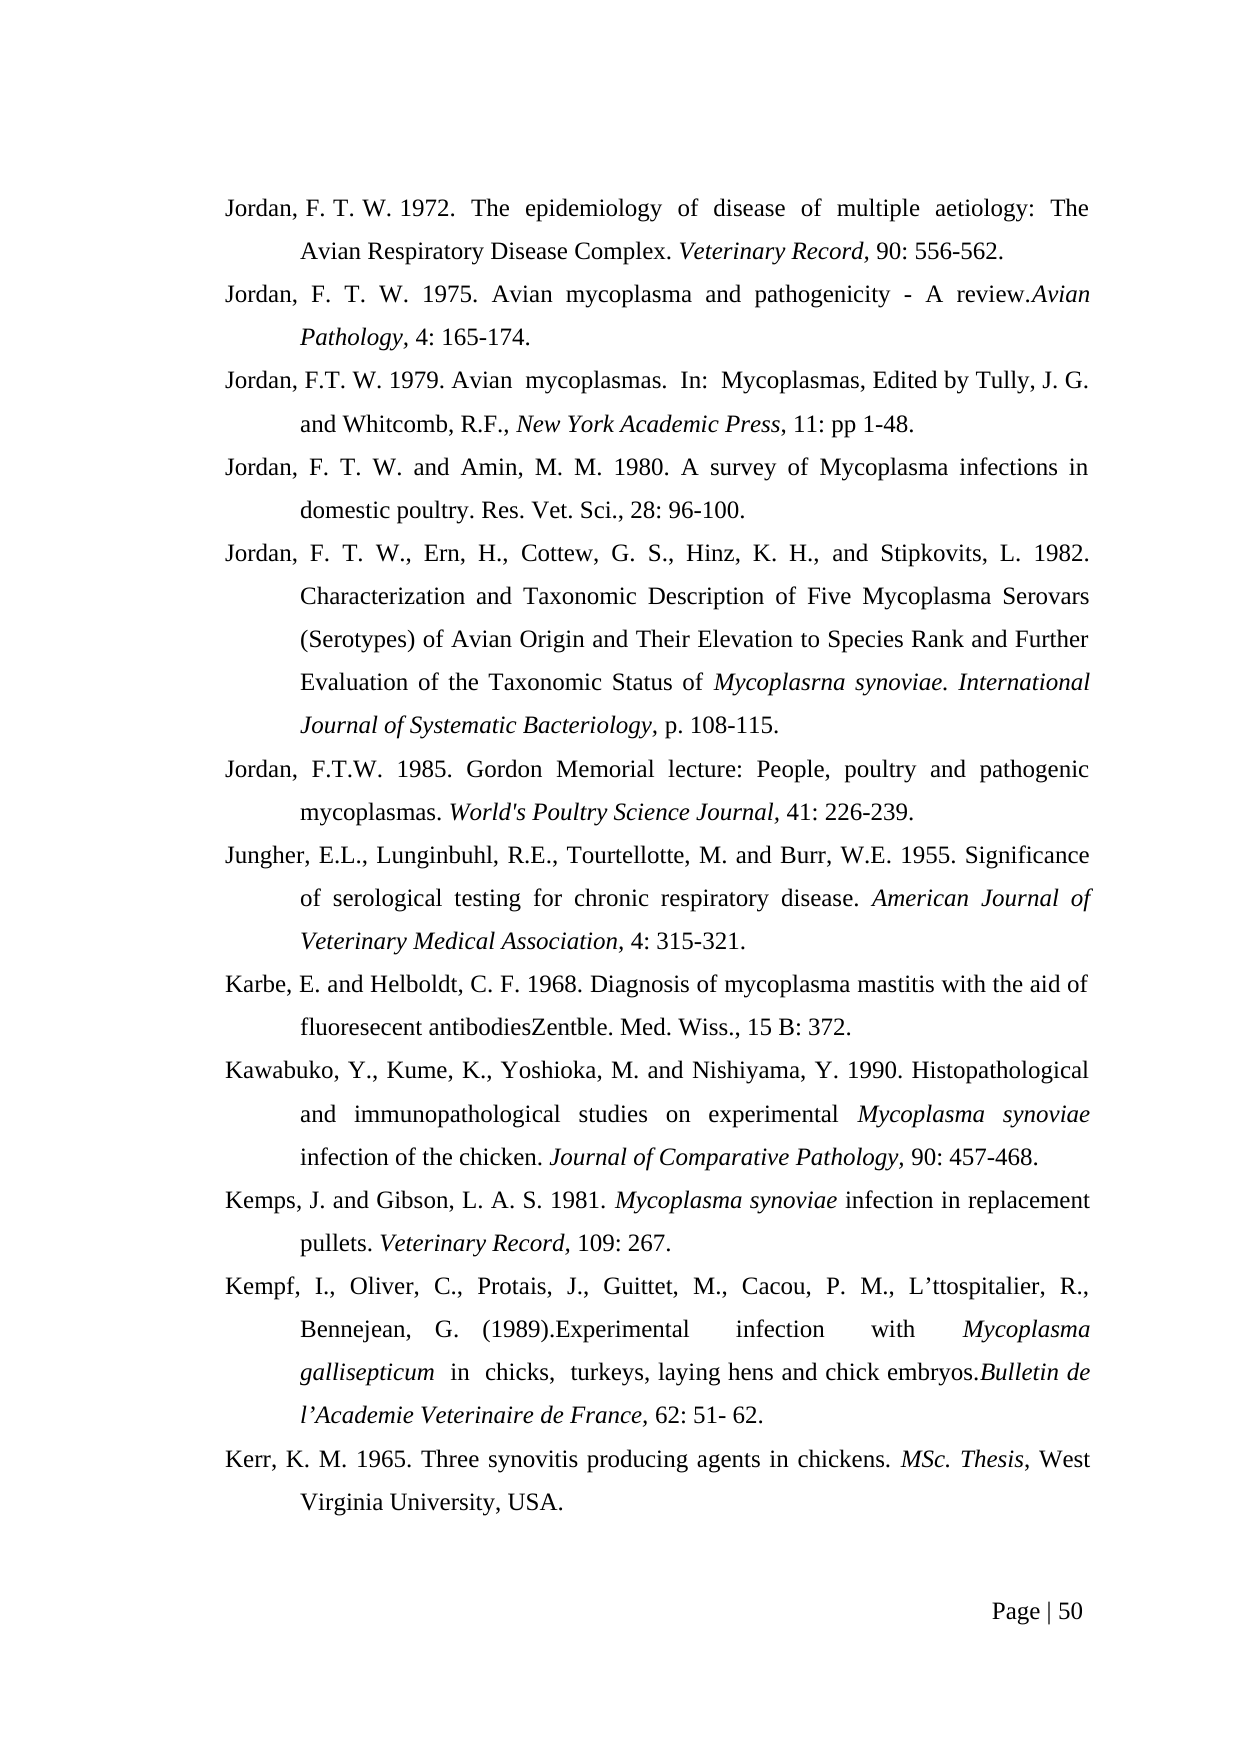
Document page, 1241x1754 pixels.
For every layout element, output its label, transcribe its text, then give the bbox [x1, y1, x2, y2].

text Kawabuko, Y., Kume, K., Yoshioka, M. and Nishiyama, Y. 1990. Histopathological and immunopathological studies on experimental Mycoplasma synoviae infection of the chicken. Journal of Comparative Pathology, 90: 457-468. [225, 1056, 1090, 1171]
text Kemps, J. and Gibson, L. A. S. 1981. Mycoplasma synoviae infection in replacement pullets. Veterinary Record, 109: 267. [225, 1185, 1090, 1257]
text Kempf, I., Oliver, C., Protais, J., Guittet, M., Cacou, P. M., L’ttospitalier, R., Bennejean, G. (1989).Experimental infection with Mycoplasma gallisepticum in chicks, turkeys, laying hens and chick embryos.Bulletin de l’Academie Veterinaire de France, 62: 51- 62. [225, 1271, 1090, 1429]
text Jordan, F. T. W. and Amin, M. M. 1980. A survey of Mycoplasma infections in domestic poultry. Res. Vet. Sci., 28: 96-100. [225, 452, 1090, 524]
text Jordan, F. T. W., Ern, H., Cottew, G. S., Hinz, K. H., and Stipkovits, L. 1982. Characterization and Taxonomic Description of Five Mycoplasma Serovars (Serotypes) of Avian Origin and Their Elevation to Species Rank and Further Evaluation of the Taxonomic Status of Mycoplasrna synoviae. International Journal of Systematic Bacteriology, p. 108-115. [225, 538, 1090, 739]
text Jordan, F.T.W. 1985. Gordon Memorial lecture: People, poultry and pathogenic mycoplasmas. World's Poultry Science Journal, 41: 226-239. [225, 754, 1090, 826]
text Jordan, F. T. W. 1972. The epidemiology of disease of multiple aetiology: The Avian Respiratory Disease Complex. Veterinary Record, 90: 556-562. [225, 193, 1090, 265]
text Kerr, K. M. 1965. Three synovitis producing agents in chickens. MSc. Thesis, West Virginia University, USA. [225, 1444, 1090, 1516]
text Karbe, E. and Helboldt, C. F. 1968. Diagnosis of mycoplasma mastitis with the aid of fluoresecent antibodiesZentble. Med. Wiss., 15 B: 372. [225, 969, 1090, 1041]
text Jordan, F. T. W. 1975. Avian mycoplasma and pathogenicity - A review.Avian Pathology, 4: 165-174. [225, 279, 1090, 351]
text Jungher, E.L., Lunginbuhl, R.E., Tourtellotte, M. and Burr, W.E. 1955. Significance of serological testing for chronic respiratory disease. American Journal of Veterinary Medical Association, 4: 315-321. [225, 840, 1090, 955]
text Jordan, F.T. W. 1979. Avian mycoplasmas. In: Mycoplasmas, Edited by Tully, J. G. and Whitcomb, R.F., New York Academic Press, 11: pp 1-48. [225, 366, 1090, 437]
